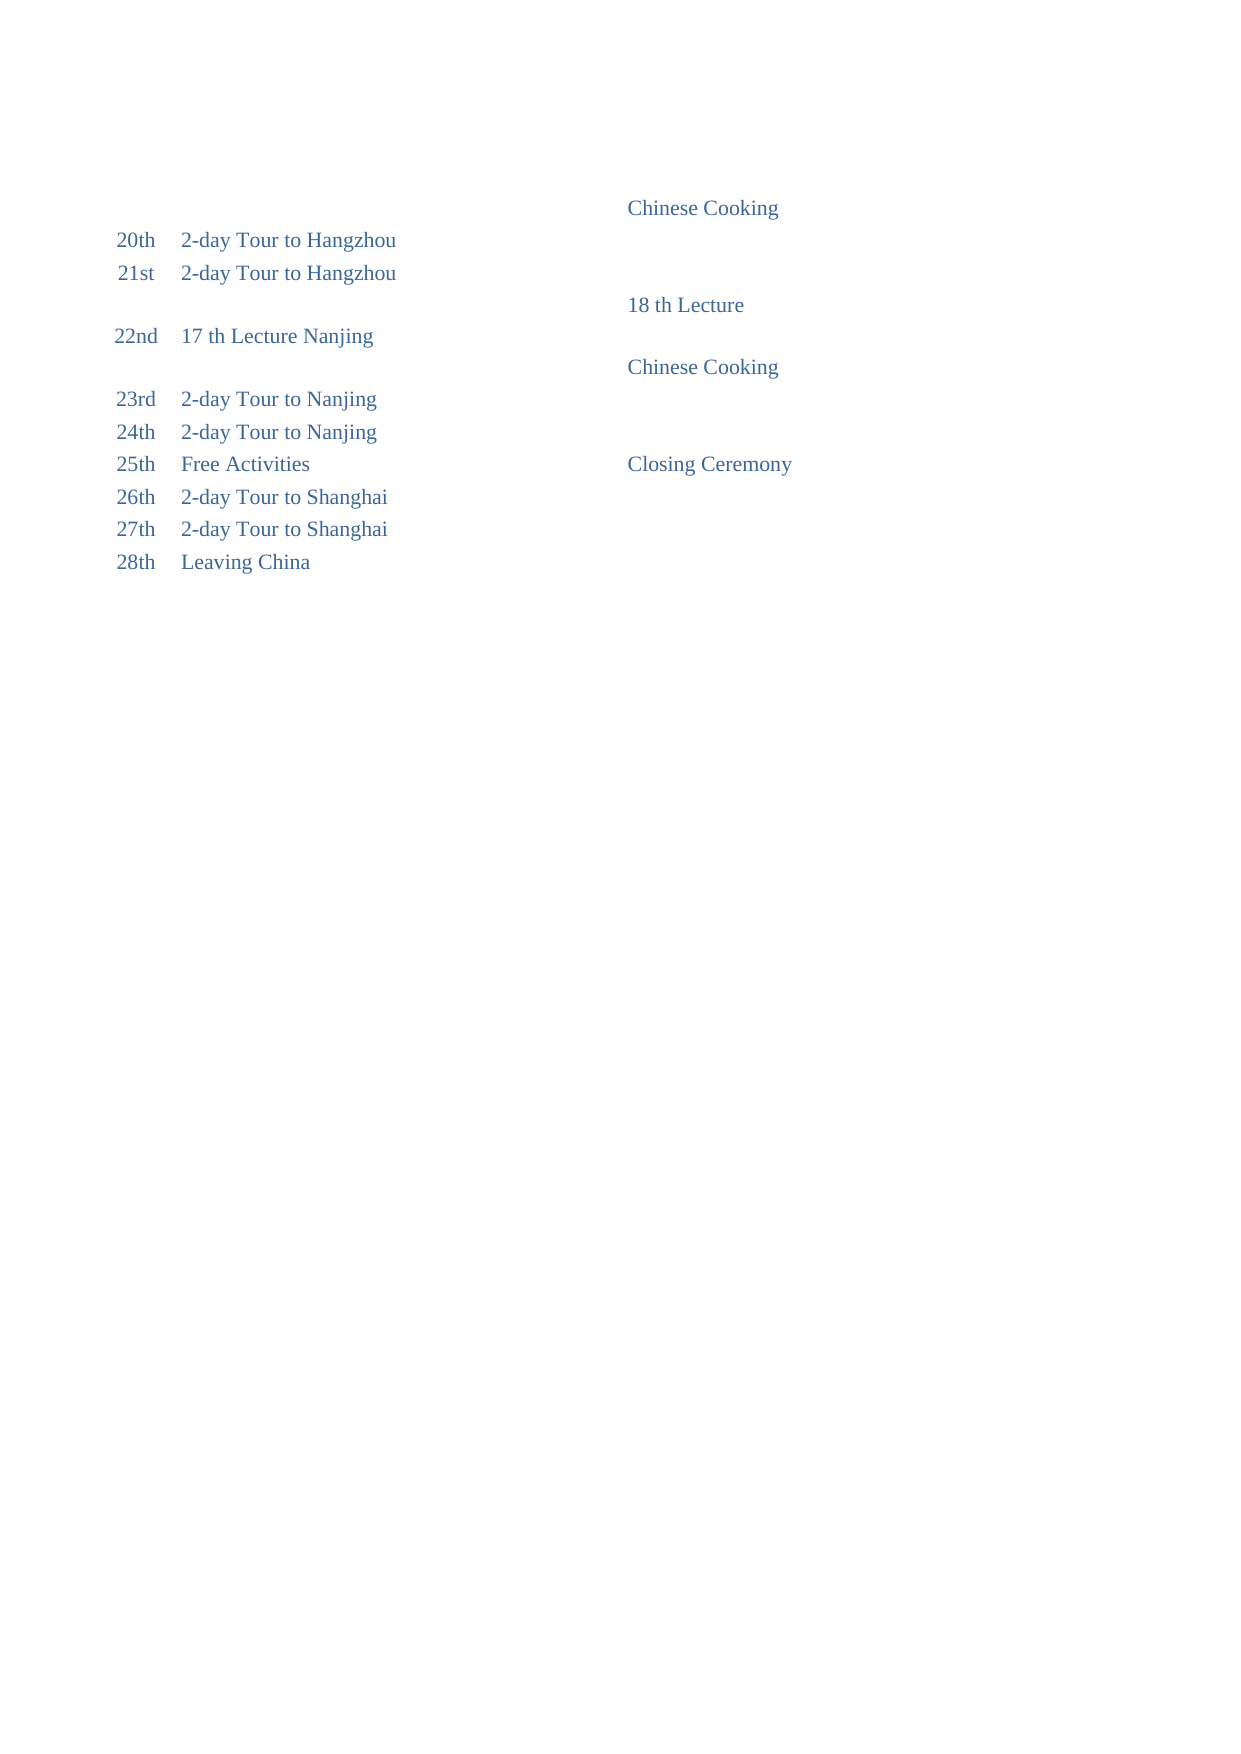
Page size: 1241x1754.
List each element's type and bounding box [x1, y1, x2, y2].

table_header [19, 162, 1221, 675]
